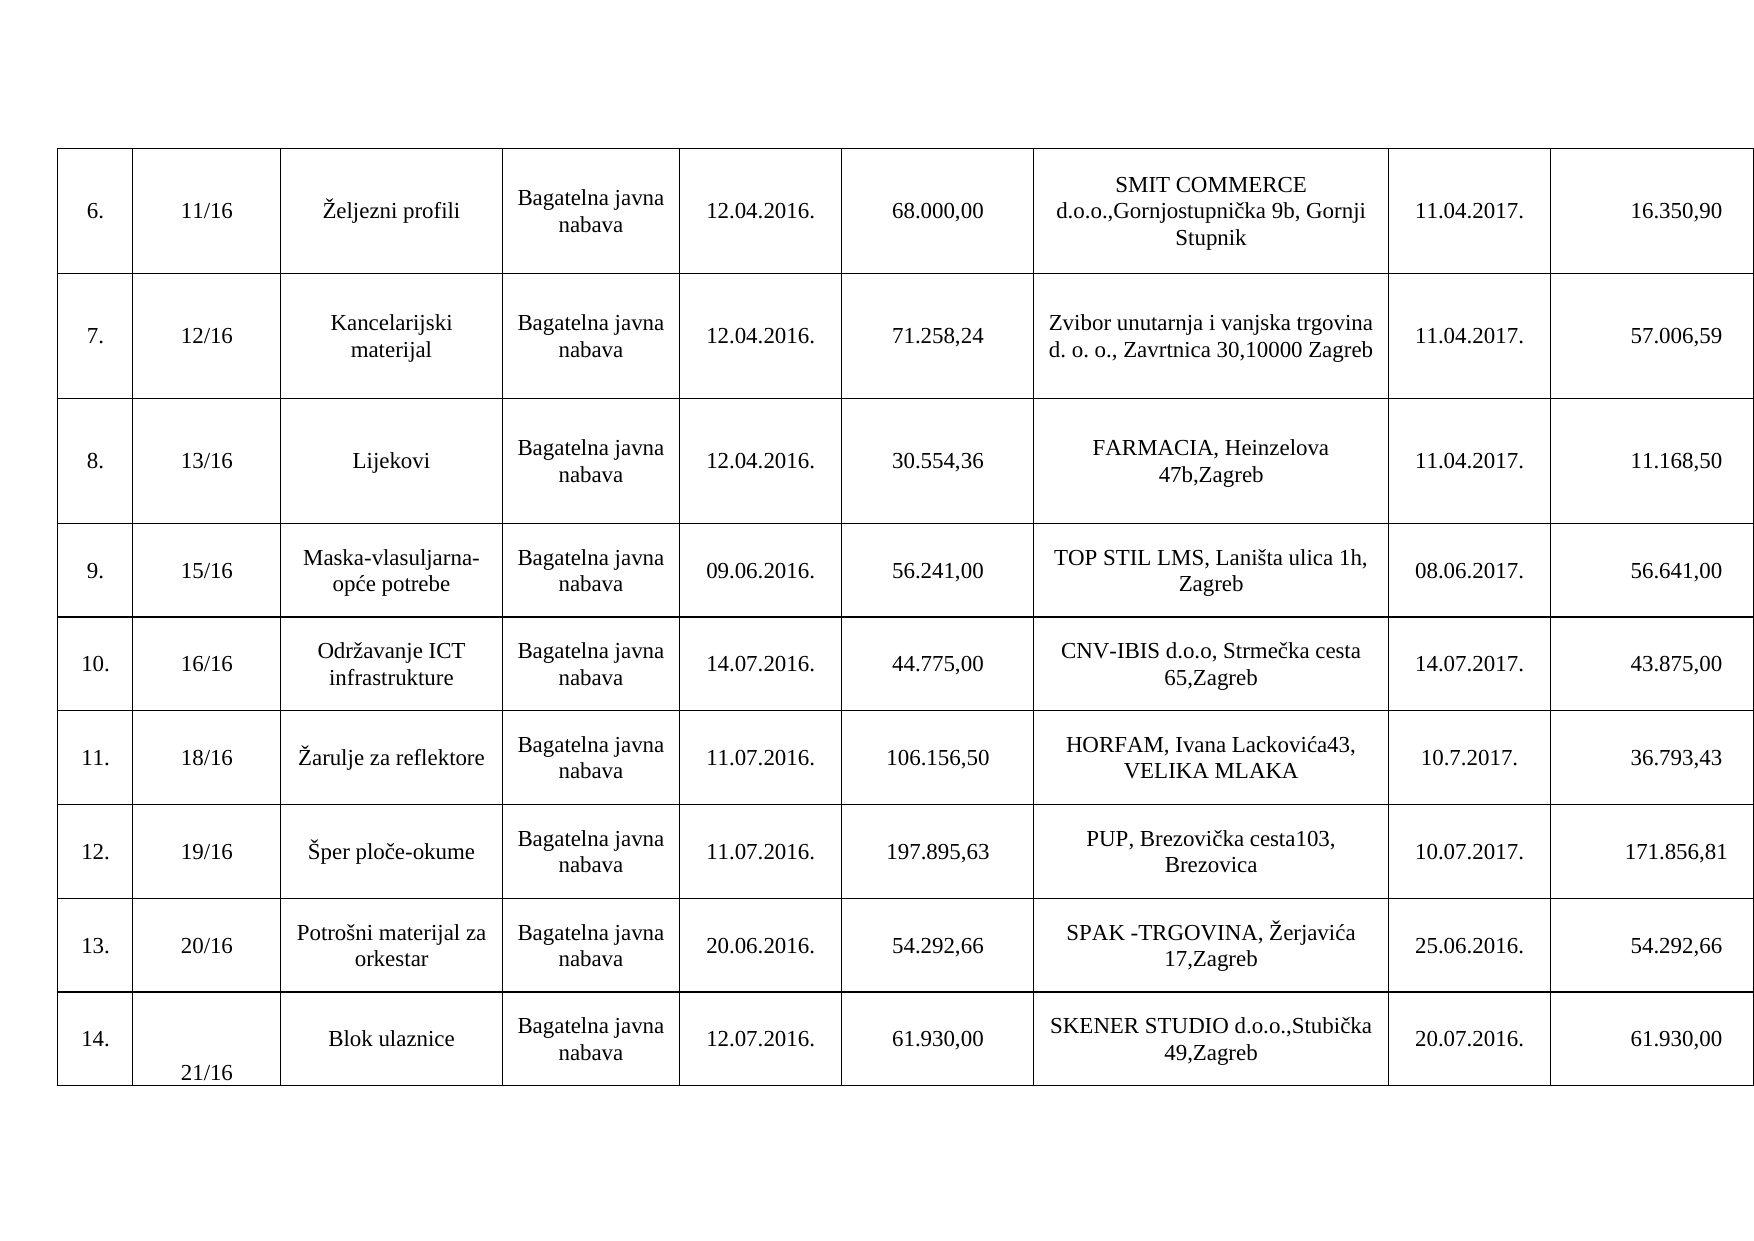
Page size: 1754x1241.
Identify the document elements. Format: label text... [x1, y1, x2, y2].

table_cell TOP STIL LMS, Laništa ulica 1h, Zagreb [1034, 524, 1388, 616]
table_cell 13. [58, 899, 132, 991]
table_cell 71.258,24 [842, 274, 1033, 398]
table_cell 09.06.2016. [680, 524, 841, 616]
table_cell 25.06.2016. [1389, 899, 1550, 991]
table_cell 11/16 [133, 149, 280, 273]
table_cell 21/16 [133, 993, 280, 1085]
table_cell Maska-vlasuljarna-opće potrebe [281, 524, 502, 616]
table_cell Lijekovi [281, 399, 502, 523]
table_cell 13/16 [133, 399, 280, 523]
table_cell 15/16 [133, 524, 280, 616]
table_cell 7. [58, 274, 132, 398]
table_cell 43.875,00 [1551, 618, 1753, 710]
table_cell 14. [58, 993, 132, 1085]
table_cell 61.930,00 [1551, 993, 1753, 1085]
table_cell 44.775,00 [842, 618, 1033, 710]
table_cell 12.04.2016. [680, 399, 841, 523]
table_cell 20.06.2016. [680, 899, 841, 991]
table_cell 19/16 [133, 805, 280, 898]
table_cell 10.07.2017. [1389, 805, 1550, 898]
table_cell SMIT COMMERCE d.o.o.,Gornjostupnička 9b, Gornji Stupnik [1034, 149, 1388, 273]
table_cell Održavanje ICT infrastrukture [281, 618, 502, 710]
table_cell 16.350,90 [1551, 149, 1753, 273]
table_cell 197.895,63 [842, 805, 1033, 898]
table_cell 11.168,50 [1551, 399, 1753, 523]
table_cell 14.07.2017. [1389, 618, 1550, 710]
table_cell 68.000,00 [842, 149, 1033, 273]
table_cell 12.07.2016. [680, 993, 841, 1085]
table_cell 20.07.2016. [1389, 993, 1550, 1085]
table_cell Bagatelna javna nabava [503, 524, 679, 616]
table_cell 12.04.2016. [680, 274, 841, 398]
table_cell 20/16 [133, 899, 280, 991]
table_cell 16/16 [133, 618, 280, 710]
table_cell 11.07.2016. [680, 805, 841, 898]
table_cell FARMACIA, Heinzelova 47b,Zagreb [1034, 399, 1388, 523]
table_cell 18/16 [133, 711, 280, 804]
table_cell CNV-IBIS d.o.o, Strmečka cesta 65,Zagreb [1034, 618, 1388, 710]
table_cell Bagatelna javna nabava [503, 711, 679, 804]
table_cell 12. [58, 805, 132, 898]
table_cell 11.04.2017. [1389, 149, 1550, 273]
table_cell 8. [58, 399, 132, 523]
table_cell 10.7.2017. [1389, 711, 1550, 804]
table_cell 61.930,00 [842, 993, 1033, 1085]
table_cell 171.856,81 [1551, 805, 1753, 898]
table_cell Bagatelna javna nabava [503, 618, 679, 710]
table_cell 56.241,00 [842, 524, 1033, 616]
table_cell SPAK -TRGOVINA, Žerjavića 17,Zagreb [1034, 899, 1388, 991]
table_cell Kancelarijski materijal [281, 274, 502, 398]
table_cell HORFAM, Ivana Lackovića43, VELIKA MLAKA [1034, 711, 1388, 804]
table_cell 54.292,66 [842, 899, 1033, 991]
table_cell Blok ulaznice [281, 993, 502, 1085]
table_cell 10. [58, 618, 132, 710]
table_cell 11.04.2017. [1389, 274, 1550, 398]
table_cell Željezni profili [281, 149, 502, 273]
table_cell Bagatelna javna nabava [503, 399, 679, 523]
table_cell 6. [58, 149, 132, 273]
table_cell Bagatelna javna nabava [503, 274, 679, 398]
table_cell Potrošni materijal za orkestar [281, 899, 502, 991]
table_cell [503, 149, 679, 273]
table_cell 11.07.2016. [680, 711, 841, 804]
table_cell Bagatelna javna nabava [503, 805, 679, 898]
table_cell 08.06.2017. [1389, 524, 1550, 616]
table_cell 36.793,43 [1551, 711, 1753, 804]
table_cell 11.04.2017. [1389, 399, 1550, 523]
table_cell 57.006,59 [1551, 274, 1753, 398]
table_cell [503, 993, 679, 1085]
table_cell 11. [58, 711, 132, 804]
table_cell 30.554,36 [842, 399, 1033, 523]
table_cell Bagatelna javna nabava [503, 899, 679, 991]
table_cell 106.156,50 [842, 711, 1033, 804]
table_cell Žarulje za reflektore [281, 711, 502, 804]
table_cell 56.641,00 [1551, 524, 1753, 616]
table_cell Šper ploče-okume [281, 805, 502, 898]
table_cell Zvibor unutarnja i vanjska trgovina d. o. o., Zavrtnica 30,10000 Zagreb [1034, 274, 1388, 398]
table_cell 14.07.2016. [680, 618, 841, 710]
table_cell 12.04.2016. [680, 149, 841, 273]
table_cell 54.292,66 [1551, 899, 1753, 991]
table_cell PUP, Brezovička cesta103, Brezovica [1034, 805, 1388, 898]
table_cell SKENER STUDIO d.o.o.,Stubička 49,Zagreb [1034, 993, 1388, 1085]
table_cell 12/16 [133, 274, 280, 398]
table_cell 9. [58, 524, 132, 616]
